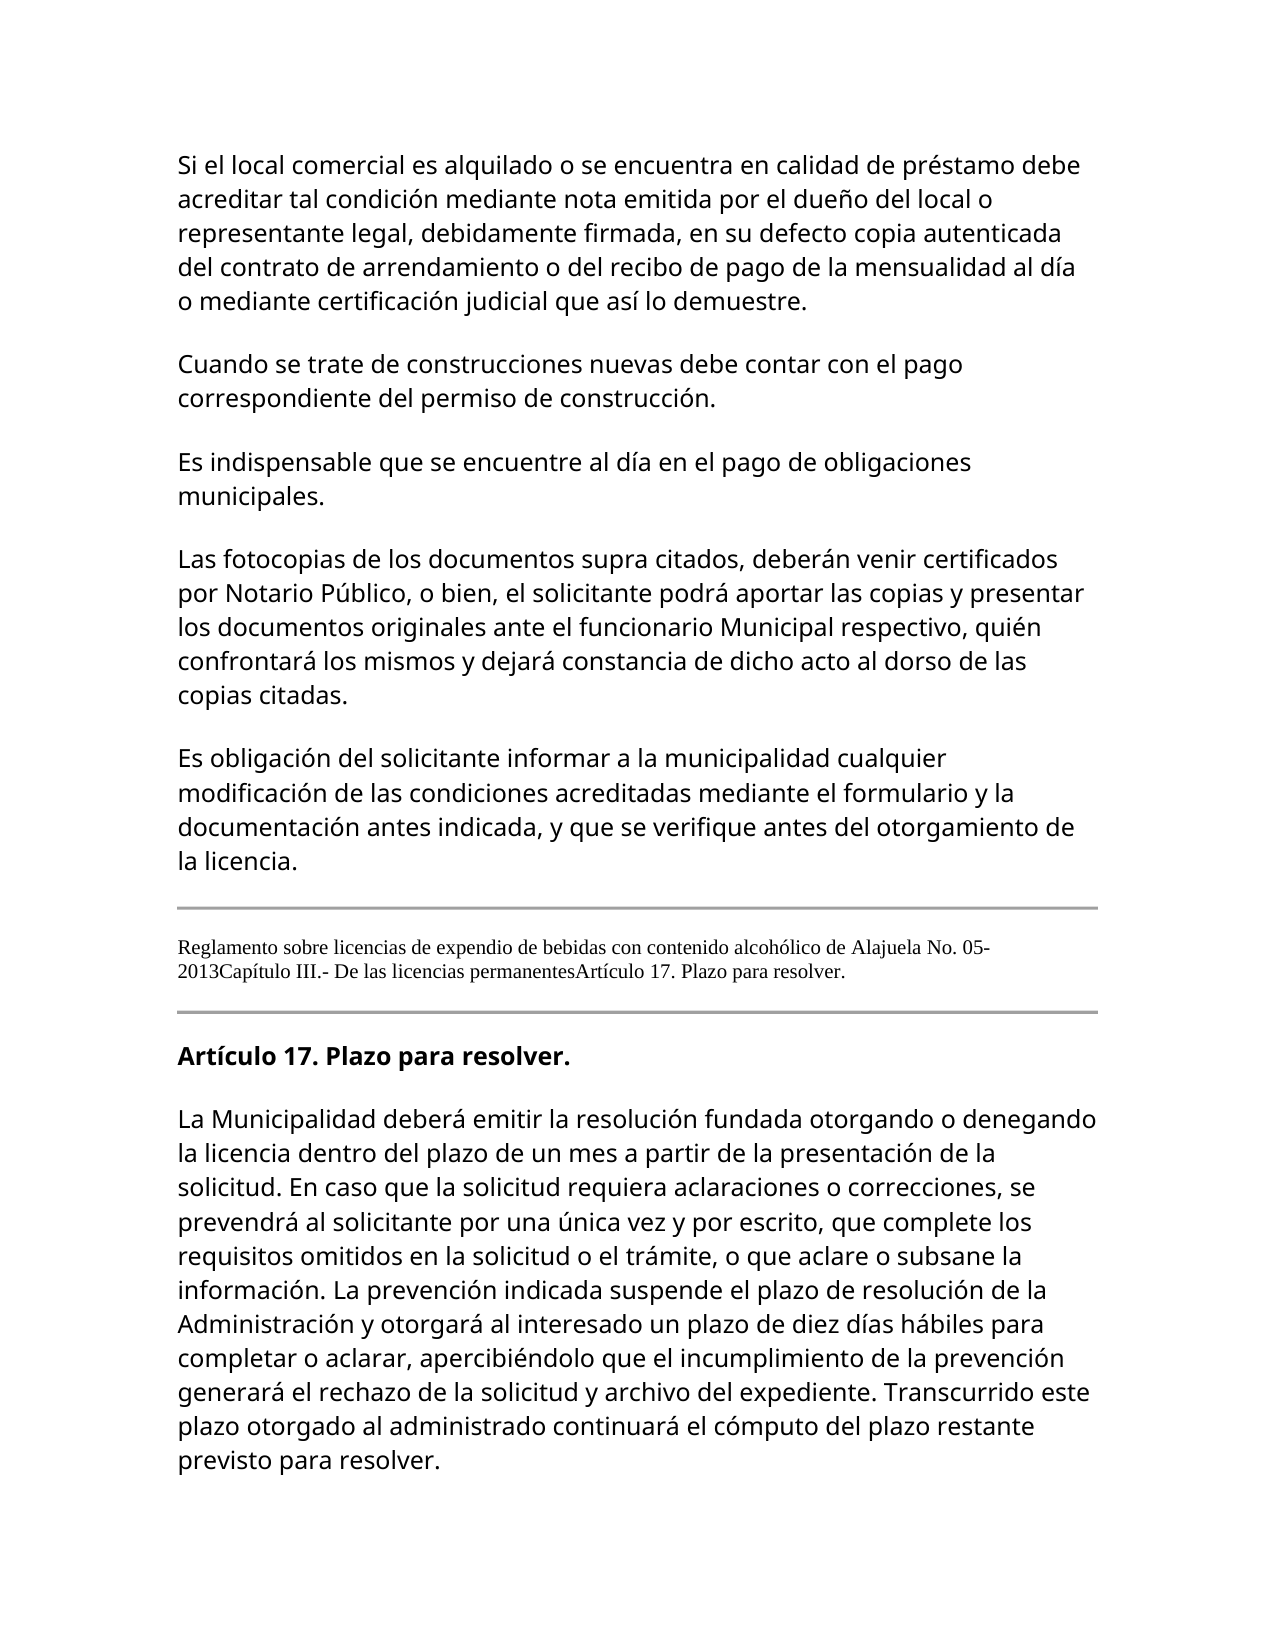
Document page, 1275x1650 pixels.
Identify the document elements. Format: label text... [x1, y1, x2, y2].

text Es indispensable que se encuentre al día en el pago de obligaciones municipales. [177, 444, 1098, 512]
text Reglamento sobre licencias de expendio de bebidas con contenido alcohólico de Alajuela No. 05-2013Capítulo III.- De las licencias permanentesArtículo 17. Plazo para resolver. [177, 934, 1098, 1010]
text La Municipalidad deberá emitir la resolución fundada otorgando o denegando la licencia dentro del plazo de un mes a partir de la presentación de la solicitud. En caso que la solicitud requiera aclaraciones o correcciones, se prevendrá al solicitante por una única vez y por escrito, que complete los requisitos omitidos en la solicitud o el trámite, o que aclare o subsane la información. La prevención indicada suspende el plazo de resolución de la Administración y otorgará al interesado un plazo de diez días hábiles para completar o aclarar, apercibiéndolo que el incumplimiento de la prevención generará el rechazo de la solicitud y archivo del expediente. Transcurrido este plazo otorgado al administrado continuará el cómputo del plazo restante previsto para resolver. [177, 1102, 1098, 1477]
text Artículo 17. Plazo para resolver. [177, 1039, 1098, 1073]
text Las fotocopias de los documentos supra citados, deberán venir certificados por Notario Público, o bien, el solicitante podrá aportar las copias y presentar los documentos originales ante el funcionario Municipal respectivo, quién confrontará los mismos y dejará constancia de dicho acto al dorso de las copias citadas. [177, 542, 1098, 712]
text Cuando se trate de construcciones nuevas debe contar con el pago correspondiente del permiso de construcción. [177, 347, 1098, 415]
text Si el local comercial es alquilado o se encuentra en calidad de préstamo debe acreditar tal condición mediante nota emitida por el dueño del local o representante legal, debidamente firmada, en su defecto copia autenticada del contrato de arrendamiento o del recibo de pago de la mensualidad al día o mediante certificación judicial que así lo demuestre. [177, 148, 1098, 318]
text Es obligación del solicitante informar a la municipalidad cualquier modificación de las condiciones acreditadas mediante el formulario y la documentación antes indicada, y que se verifique antes del otorgamiento de la licencia. [177, 741, 1098, 877]
